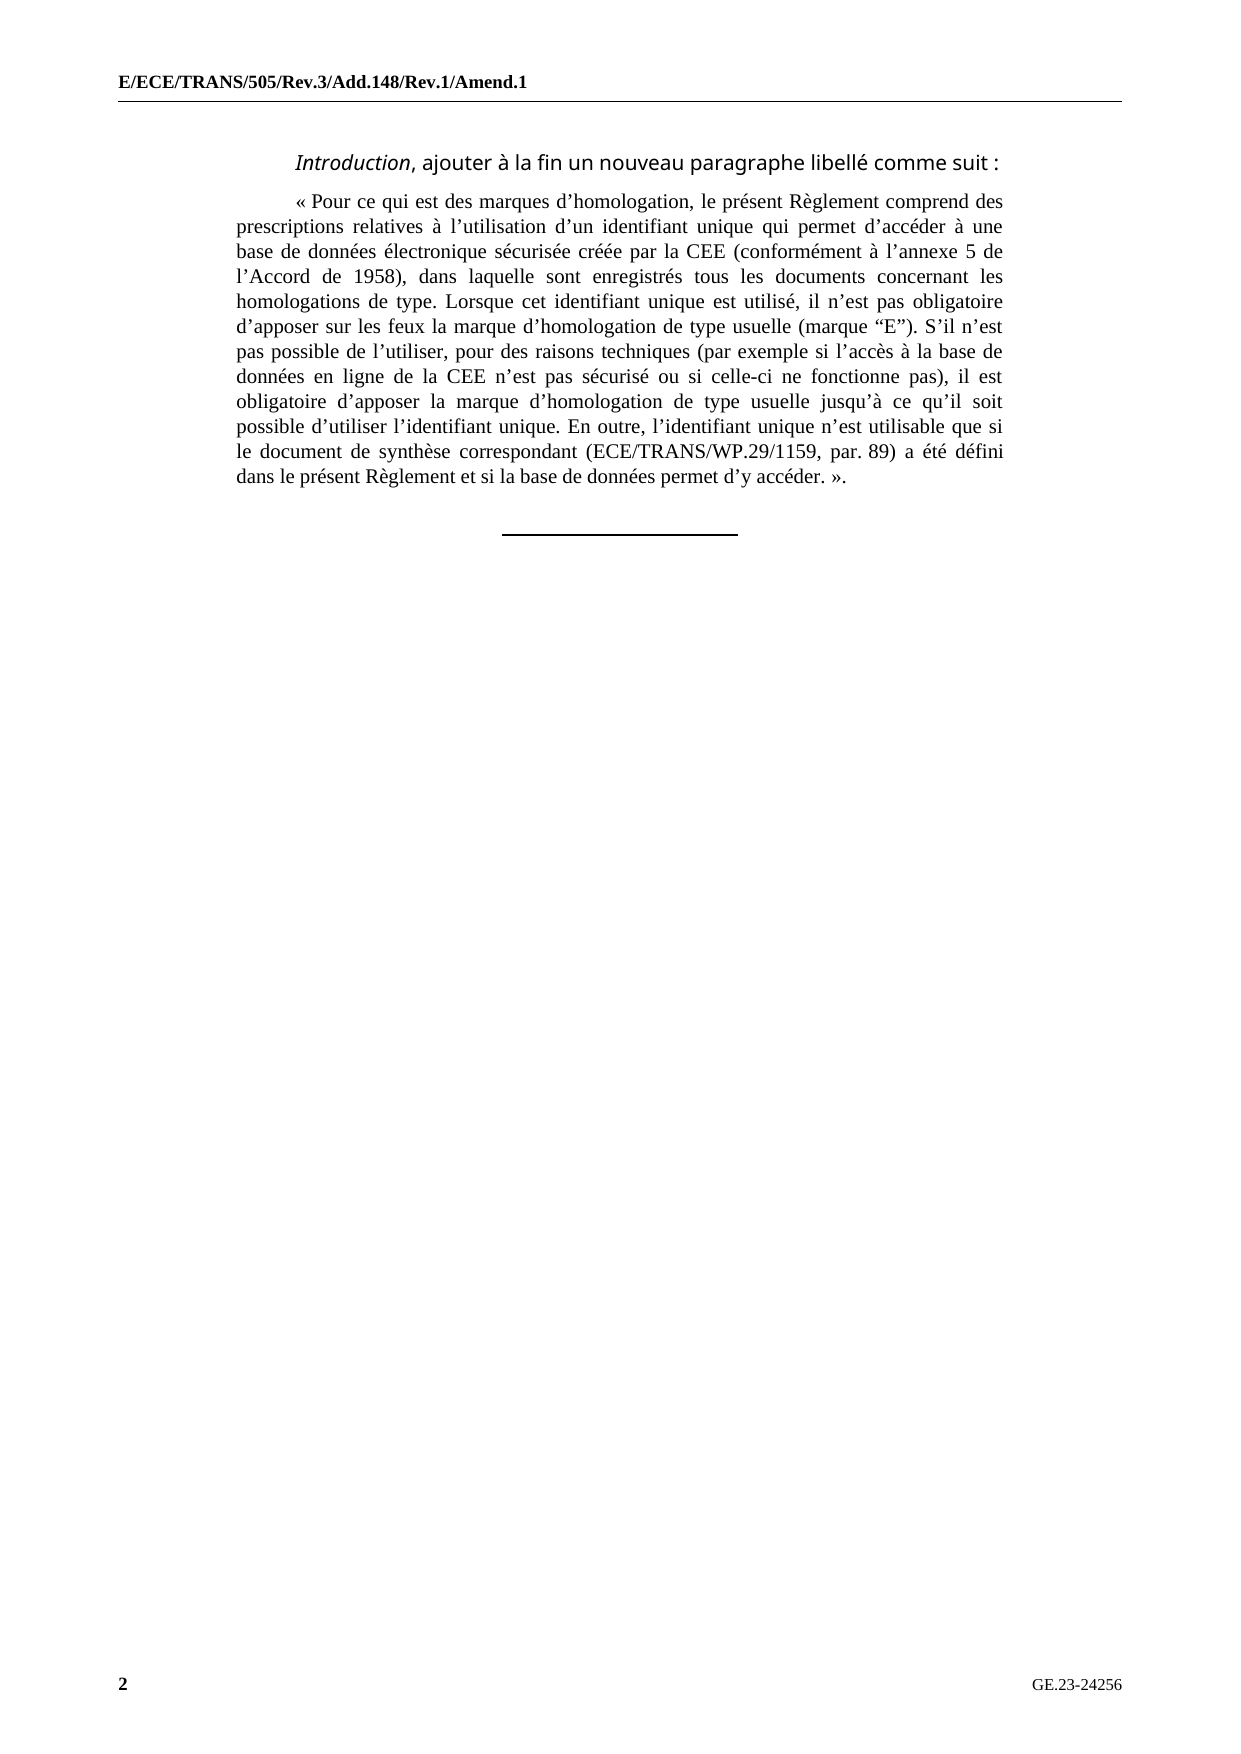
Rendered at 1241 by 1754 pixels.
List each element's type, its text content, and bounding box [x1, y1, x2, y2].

text « Pour ce qui est des marques d’homologation, le présent Règlement comprend des prescriptions relatives à l’utilisation d’un identifiant unique qui permet d’accéder à une base de données électronique sécurisée créée par la CEE (conformément à l’annexe 5 de l’Accord de 1958), dans laquelle sont enregistrés tous les documents concernant les homologations de type. Lorsque cet identifiant unique est utilisé, il n’est pas obligatoire d’apposer sur les feux la marque d’homologation de type usuelle (marque “E”). S’il n’est pas possible de l’utiliser, pour des raisons techniques (par exemple si l’accès à la base de données en ligne de la CEE n’est pas sécurisé ou si celle-ci ne fonctionne pas), il est obligatoire d’apposer la marque d’homologation de type usuelle jusqu’à ce qu’il soit possible d’utiliser l’identifiant unique. En outre, l’identifiant unique n’est utilisable que si le document de synthèse correspondant (ECE/TRANS/WP.29/1159, par. 89) a été défini dans le présent Règlement et si la base de données permet d’y accéder. ». [236, 188, 1004, 488]
text Introduction, ajouter à la fin un nouveau paragraphe libellé comme suit : [236, 148, 1004, 176]
